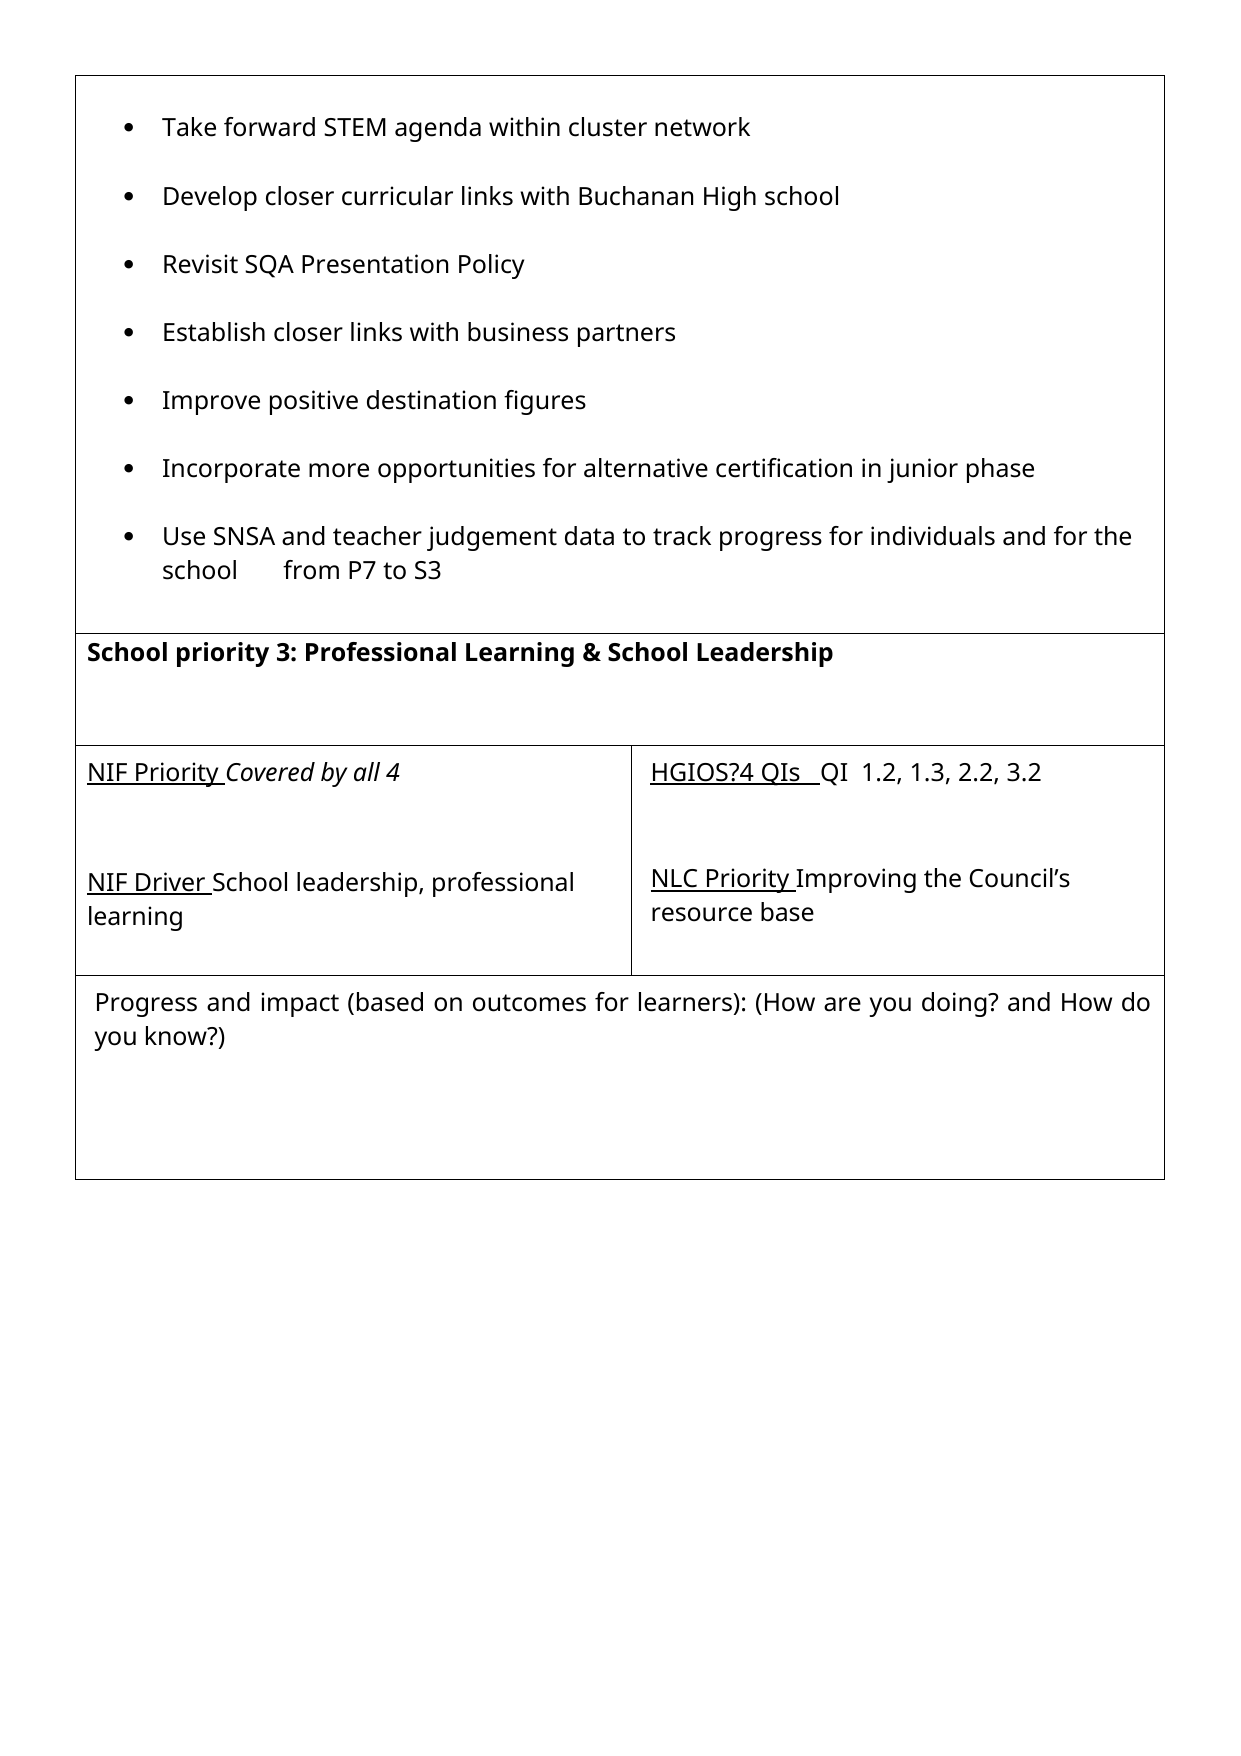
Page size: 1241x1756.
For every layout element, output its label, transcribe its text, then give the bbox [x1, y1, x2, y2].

table_cell School priority 3: Professional Learning & School Leadership [76, 634, 1164, 745]
table_cell NIF Priority Covered by all 4 NIF Driver School leadership, professional learning [76, 746, 631, 975]
table_cell Progress and impact (based on outcomes for learners): (How are you doing? and How do you know?) Next Steps: (What are we going to do now?) Further shaping of the school’s Quality Framework Build an evidence base to identify, measure and substantiate QI evaluations Embed Positive Relationships strategies Extension of the Digital Learning programme to support teachers’ learning and inform methodology Introduce SEEMIS Progress and Achievement module and prepare for new generation Seemis [76, 976, 1164, 1179]
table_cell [76, 76, 1164, 633]
table_cell HGIOS?4 QIs QI 1.2, 1.3, 2.2, 3.2 NLC Priority Improving the Council’s resource base [632, 746, 1164, 975]
